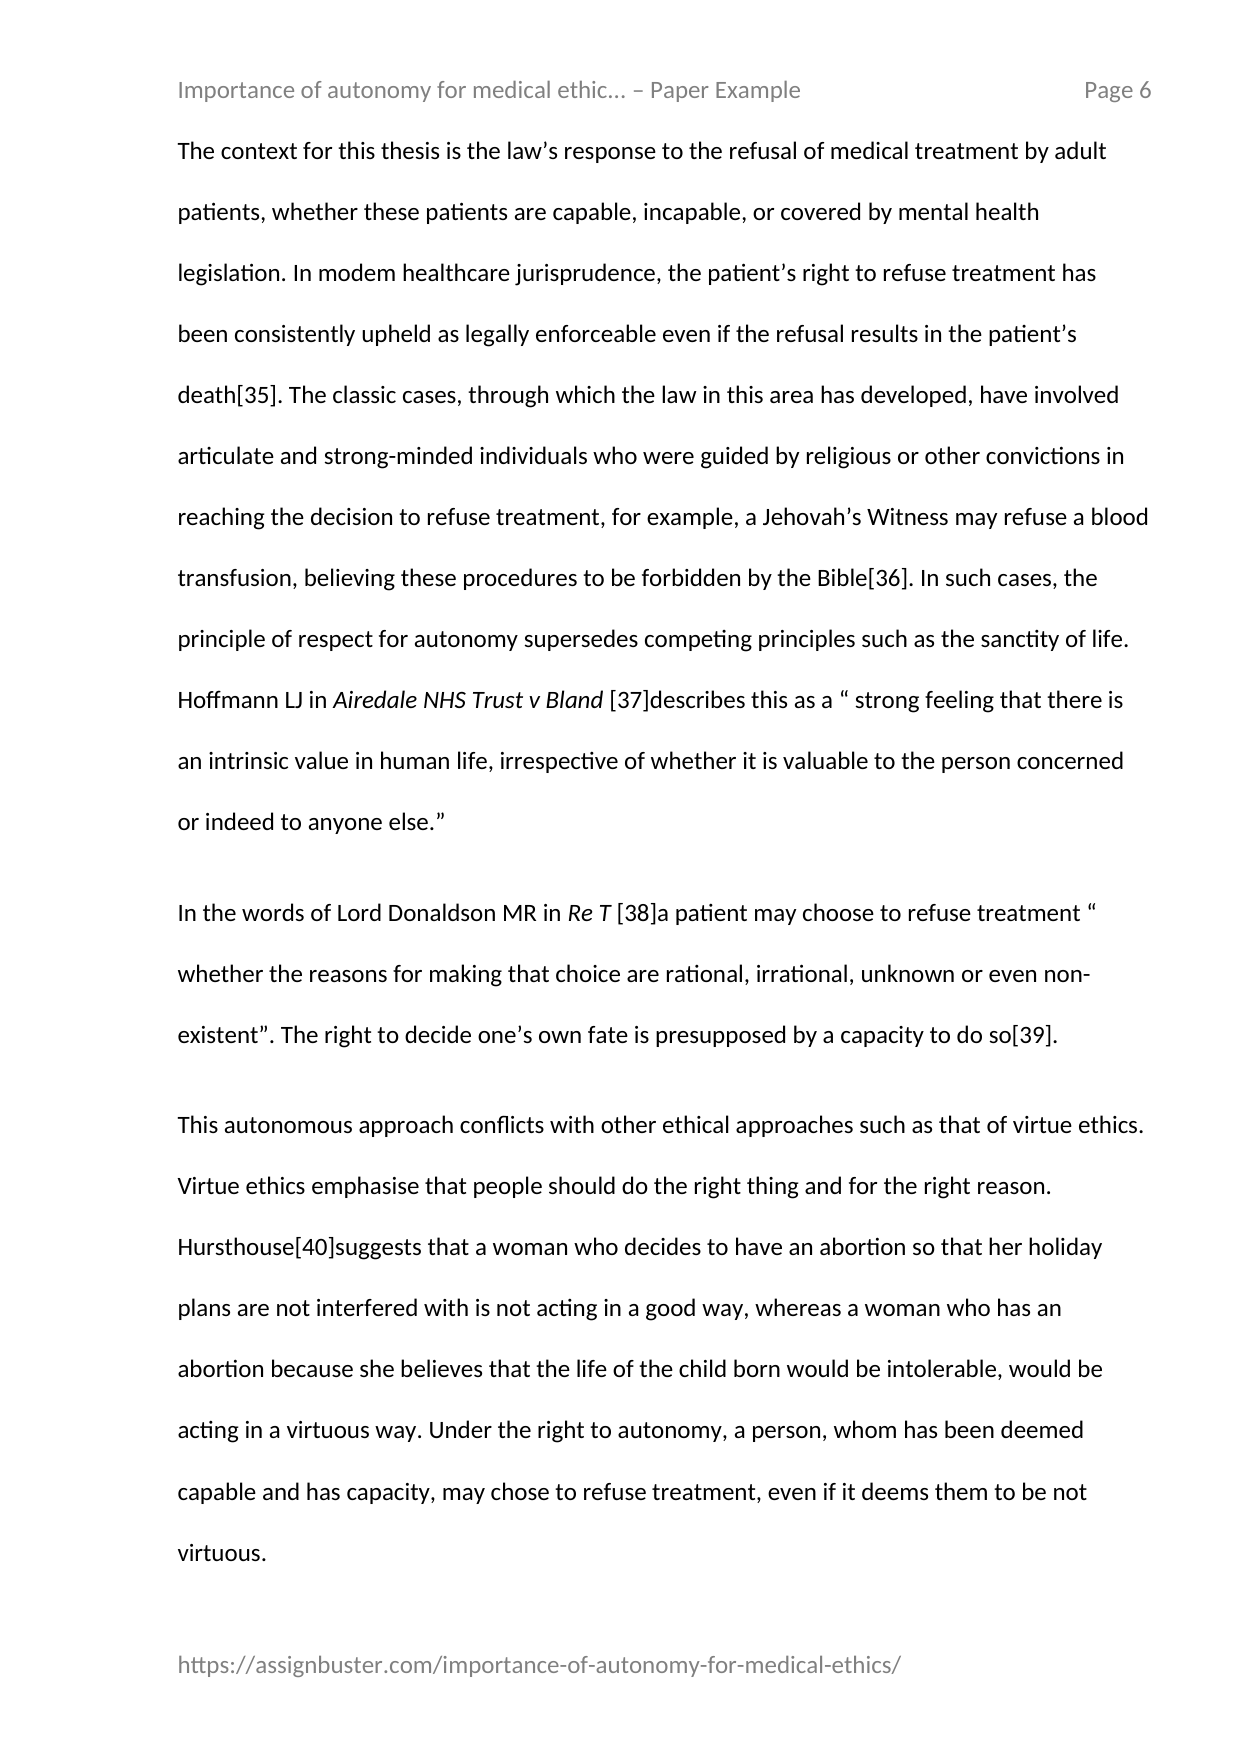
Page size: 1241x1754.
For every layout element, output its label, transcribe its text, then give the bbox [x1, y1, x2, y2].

text In the words of Lord Donaldson MR in Re T [38]a patient may choose to refuse treatment “ whether the reasons for making that choice are rational, irrational, unknown or even non-existent”. The right to decide one’s own fate is presupposed by a capacity to do so[39]. [177, 897, 1152, 1049]
text This autonomous approach conflicts with other ethical approaches such as that of virtue ethics. Virtue ethics emphasise that people should do the right thing and for the right reason. Hursthouse[40]suggests that a woman who decides to have an abortion so that her holiday plans are not interfered with is not acting in a good way, whereas a woman who has an abortion because she believes that the life of the child born would be intolerable, would be acting in a virtuous way. Under the right to autonomy, a person, whom has been deemed capable and has capacity, may chose to refuse treatment, even if it deems them to be not virtuous. [177, 1109, 1152, 1567]
text The context for this thesis is the law’s response to the refusal of medical treatment by adult patients, whether these patients are capable, incapable, or covered by mental health legislation. In modem healthcare jurisprudence, the patient’s right to refuse treatment has been consistently upheld as legally enforceable even if the refusal results in the patient’s death[35]. The classic cases, through which the law in this area has developed, have involved articulate and strong-minded individuals who were guided by religious or other convictions in reaching the decision to refuse treatment, for example, a Jehovah’s Witness may refuse a blood transfusion, believing these procedures to be forbidden by the Bible[36]. In such cases, the principle of respect for autonomy supersedes competing principles such as the sanctity of life. Hoffmann LJ in Airedale NHS Trust v Bland [37]describes this as a “ strong feeling that there is an intrinsic value in human life, irrespective of whether it is valuable to the person concerned or indeed to anyone else.” [177, 135, 1152, 837]
